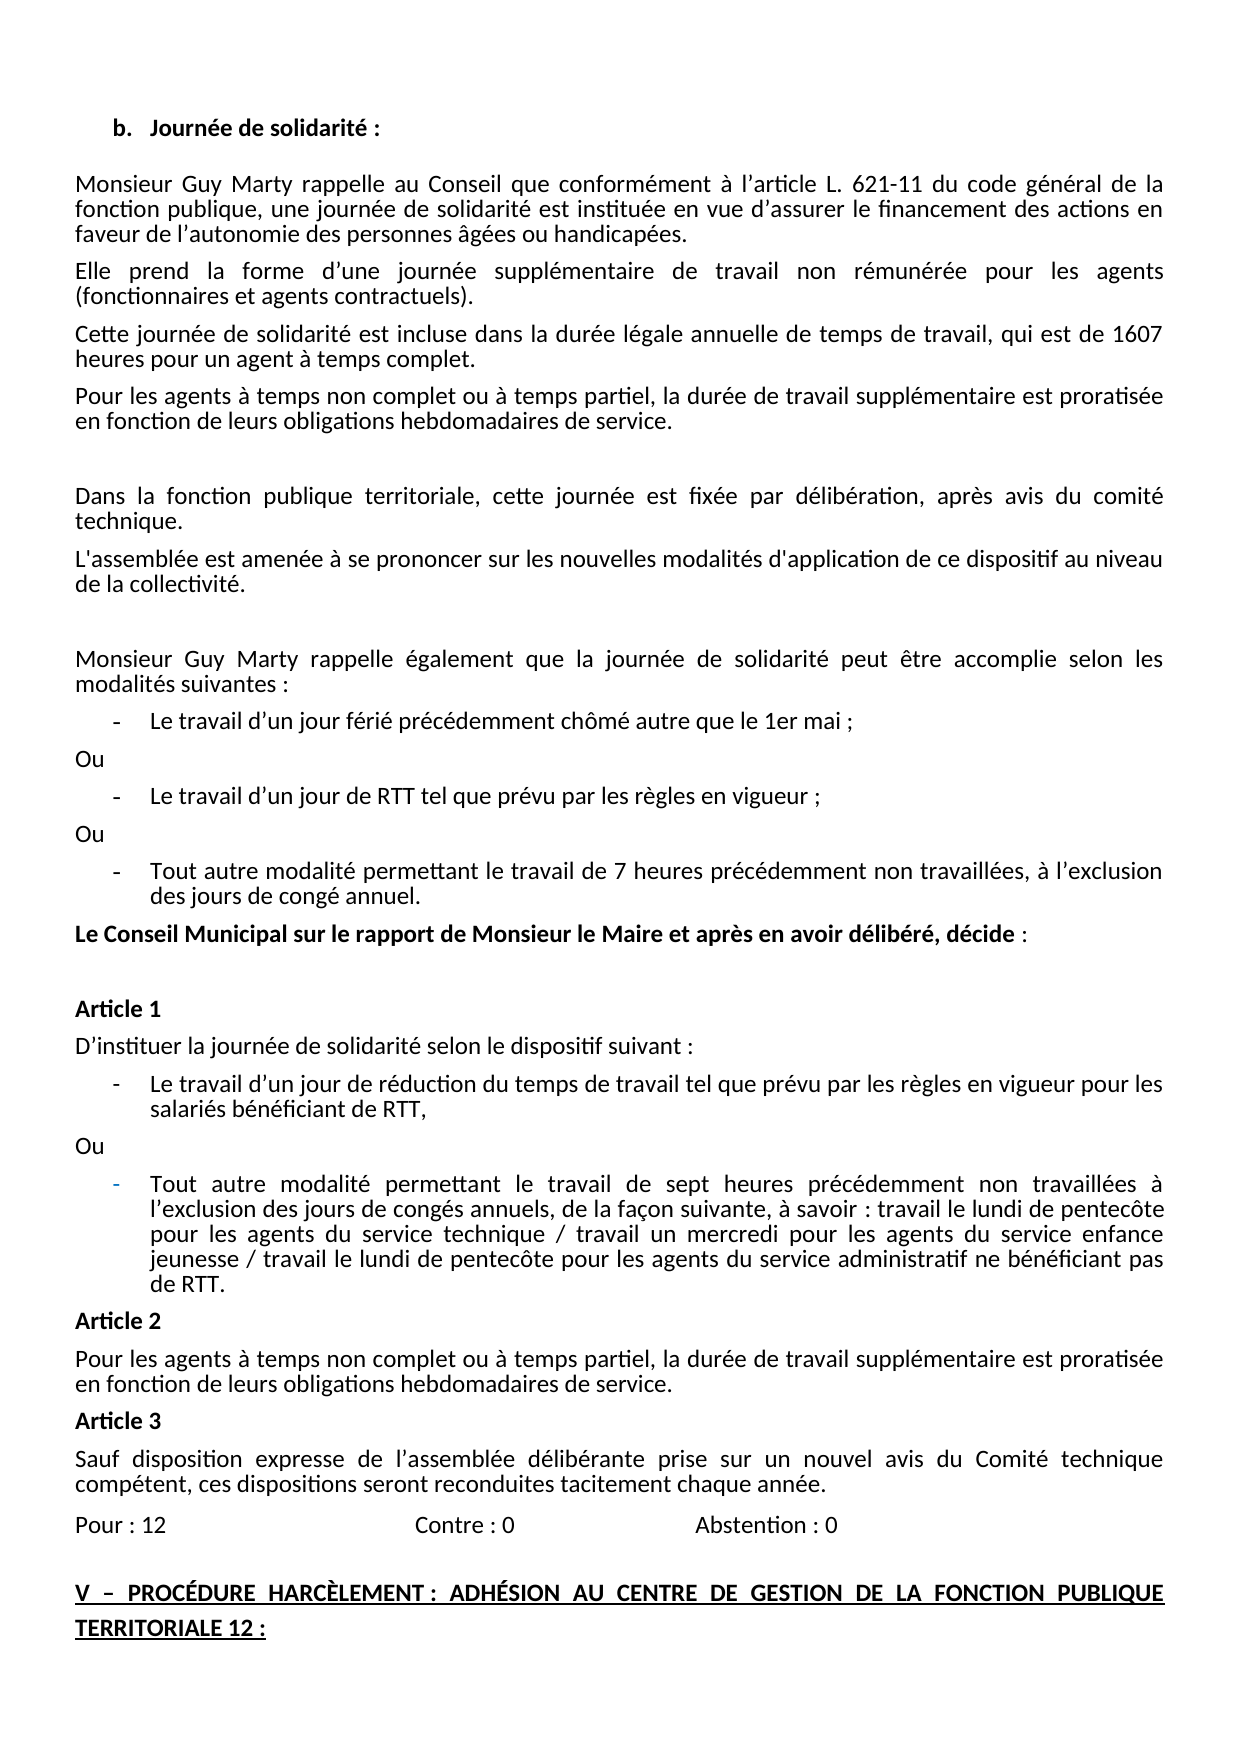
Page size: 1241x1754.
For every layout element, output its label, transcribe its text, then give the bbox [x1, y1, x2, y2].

text Article 1 [75, 997, 1165, 1022]
text Le Conseil Municipal sur le rapport de Monsieur le Maire et après en avoir délibéré, décide : [75, 922, 1165, 947]
text L'assemblée est amenée à se prononcer sur les nouvelles modalités d'application de ce dispositif au niveau de la collectivité. [75, 547, 1165, 597]
list Le travail d’un jour de réduction du temps de travail tel que prévu par les règles en vigueur pour les salariés bénéficiant de RTT, [112, 1072, 1165, 1122]
text Pour : 12 Contre : 0 Abstention : 0 [75, 1510, 1165, 1540]
text V – Procédure harcèlement : adhésion au Centre de gestion de la fonction publique territoriale 12 : [75, 1577, 1165, 1603]
text Ou [75, 747, 1165, 772]
list Journée de solidarité : [112, 112, 1165, 143]
text Pour les agents à temps non complet ou à temps partiel, la durée de travail supplémentaire est proratisée en fonction de leurs obligations hebdomadaires de service. [75, 385, 1165, 435]
text Dans la fonction publique territoriale, cette journée est fixée par délibération, après avis du comité technique. [75, 485, 1165, 535]
text Sauf disposition expresse de l’assemblée délibérante prise sur un nouvel avis du Comité technique compétent, ces dispositions seront reconduites tacitement chaque année. [75, 1447, 1165, 1497]
list Le travail d’un jour férié précédemment chômé autre que le 1er mai ; [112, 710, 1165, 735]
text Cette journée de solidarité est incluse dans la durée légale annuelle de temps de travail, qui est de 1607 heures pour un agent à temps complet. [75, 322, 1165, 372]
text D’instituer la journée de solidarité selon le dispositif suivant : [75, 1035, 1165, 1060]
text V – Procédure harcèlement : adhésion au Centre de gestion de la fonction publique territoriale 12 : [75, 1605, 1165, 1642]
text Article 3 [75, 1410, 1165, 1435]
list Le travail d’un jour de RTT tel que prévu par les règles en vigueur ; [112, 785, 1165, 810]
text Pour les agents à temps non complet ou à temps partiel, la durée de travail supplémentaire est proratisée en fonction de leurs obligations hebdomadaires de service. [75, 1347, 1165, 1397]
list Tout autre modalité permettant le travail de 7 heures précédemment non travaillées, à l’exclusion des jours de congé annuel. [112, 860, 1165, 910]
text Elle prend la forme d’une journée supplémentaire de travail non rémunérée pour les agents (fonctionnaires et agents contractuels). [75, 260, 1165, 310]
text Monsieur Guy Marty rappelle également que la journée de solidarité peut être accomplie selon les modalités suivantes : [75, 647, 1165, 697]
text Ou [75, 822, 1165, 847]
text Ou [75, 1135, 1165, 1160]
text Monsieur Guy Marty rappelle au Conseil que conformément à l’article L. 621-11 du code général de la fonction publique, une journée de solidarité est instituée en vue d’assurer le financement des actions en faveur de l’autonomie des personnes âgées ou handicapées. [75, 172, 1165, 247]
text Article 2 [75, 1310, 1165, 1335]
list Tout autre modalité permettant le travail de sept heures précédemment non travaillées à l’exclusion des jours de congés annuels, de la façon suivante, à savoir : travail le lundi de pentecôte pour les agents du service technique / travail un mercredi pour les agents du service enfance jeunesse / travail le lundi de pentecôte pour les agents du service administratif ne bénéficiant pas de RTT. [112, 1172, 1165, 1297]
